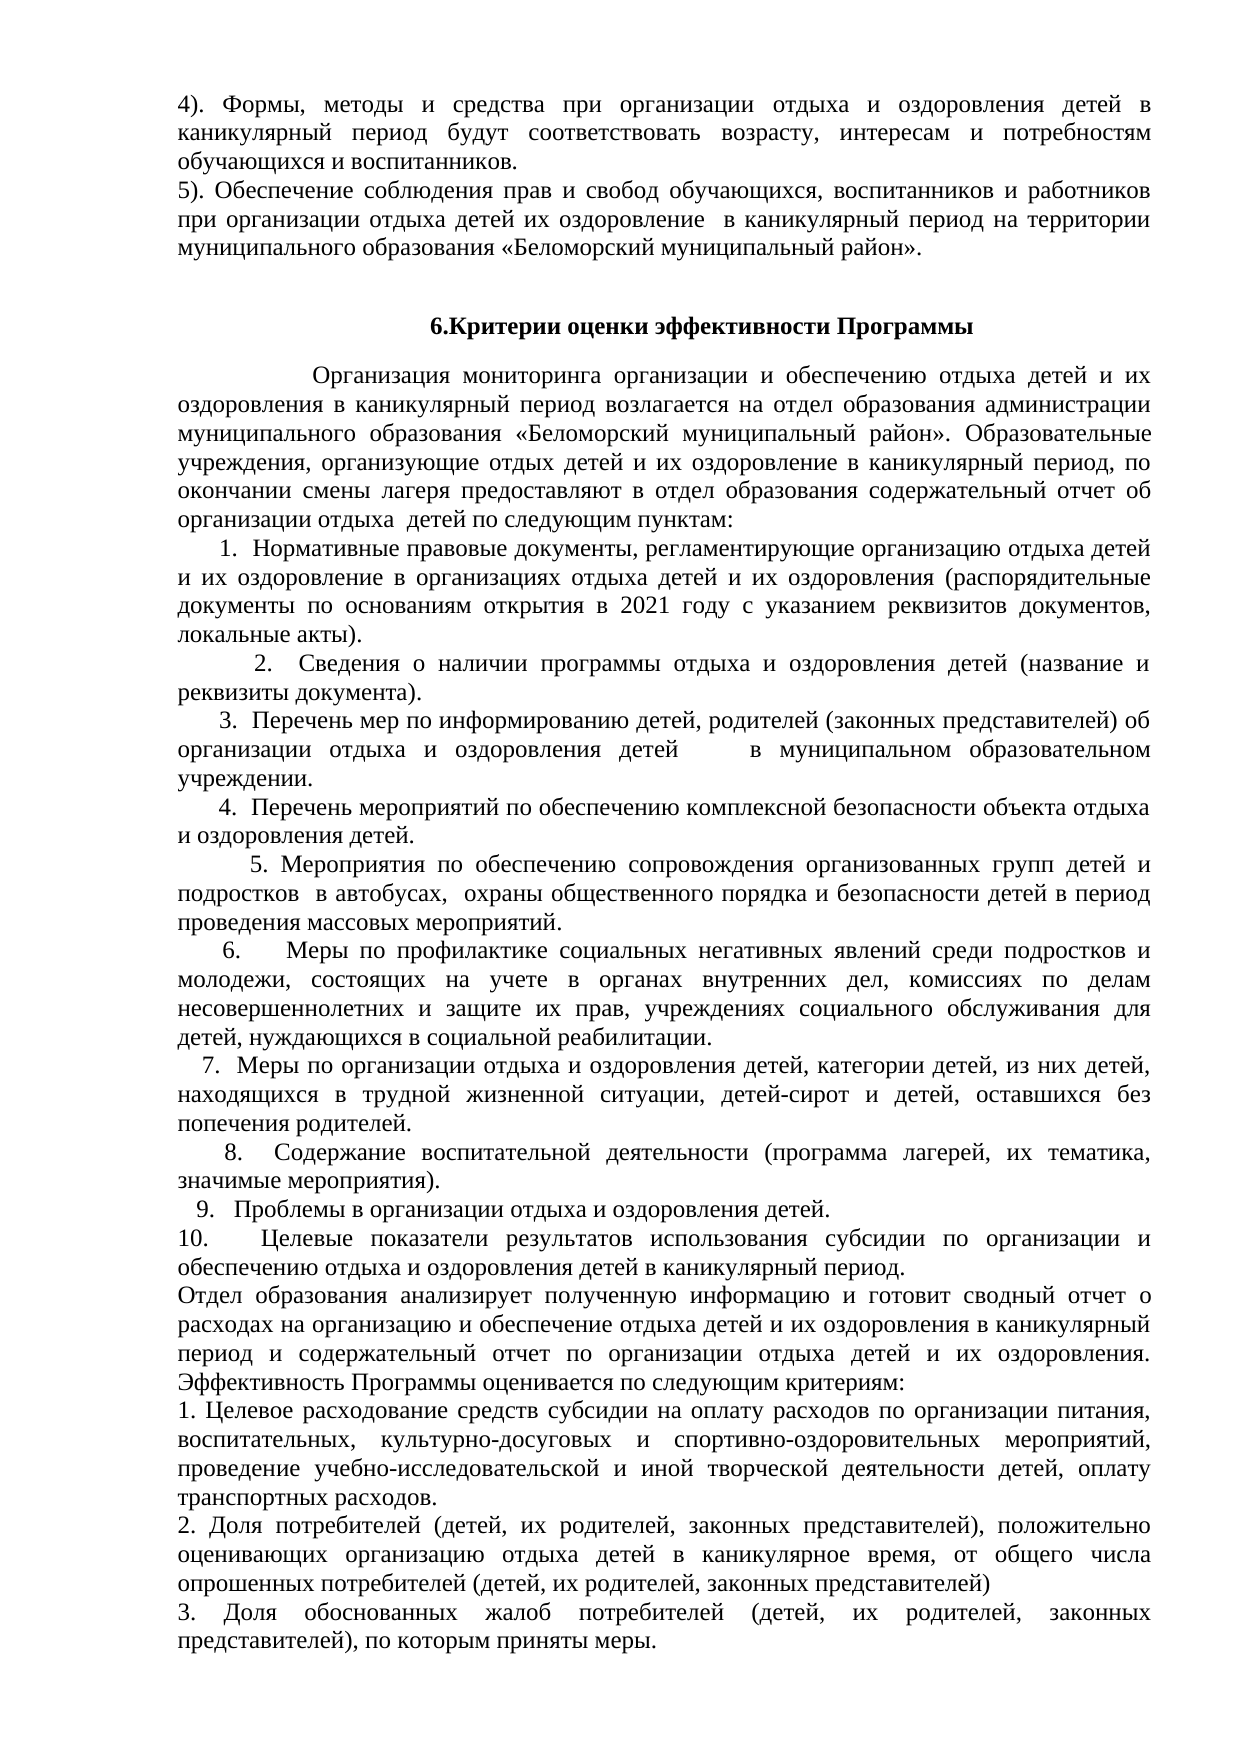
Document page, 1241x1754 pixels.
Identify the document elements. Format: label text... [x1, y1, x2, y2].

text Отдел образования анализирует полученную информацию и готовит сводный отчет о расходах на организацию и обеспечение отдыха детей и их оздоровления в каникулярный период и содержательный отчет по организации отдыха детей и их оздоровления. Эффективность Программы оценивается по следующим критериям: [177, 1280, 1152, 1395]
text 8. Содержание воспитательной деятельности (программа лагерей, их тематика, значимые мероприятия). [177, 1137, 1152, 1194]
text 1. Нормативные правовые документы, регламентирующие организацию отдыха детей и их оздоровление в организациях отдыха детей и их оздоровления (распорядительные документы по основаниям открытия в 2021 году с указанием реквизитов документов, локальные акты). [177, 533, 1152, 648]
text 1. Целевое расходование средств субсидии на оплату расходов по организации питания, воспитательных, культурно-досуговых и спортивно-оздоровительных мероприятий, проведение учебно-исследовательской и иной творческой деятельности детей, оплату транспортных расходов. [177, 1395, 1152, 1510]
text 2. Доля потребителей (детей, их родителей, законных представителей), положительно оценивающих организацию отдыха детей в каникулярное время, от общего числа опрошенных потребителей (детей, их родителей, законных представителей) [177, 1510, 1152, 1597]
text 9. Проблемы в организации отдыха и оздоровления детей. [177, 1194, 1152, 1223]
text Организация мониторинга организации и обеспечению отдыха детей и их оздоровления в каникулярный период возлагается на отдел образования администрации муниципального образования «Беломорский муниципальный район». Образовательные учреждения, организующие отдых детей и их оздоровление в каникулярный период, по окончании смены лагеря предоставляют в отдел образования содержательный отчет об организации отдыха детей по следующим пунктам: [177, 360, 1152, 533]
text 5). Обеспечение соблюдения прав и свобод обучающихся, воспитанников и работников при организации отдыха детей их оздоровление в каникулярный период на территории муниципального образования «Беломорский муниципальный район». [177, 175, 1152, 261]
text 10. Целевые показатели результатов использования субсидии по организации и обеспечению отдыха и оздоровления детей в каникулярный период. [177, 1223, 1152, 1280]
text 6. Меры по профилактике социальных негативных явлений среди подростков и молодежи, состоящих на учете в органах внутренних дел, комиссиях по делам несовершеннолетних и защите их прав, учреждениях социального обслуживания для детей, нуждающихся в социальной реабилитации. [177, 935, 1152, 1050]
list 6.Критерии оценки эффективности Программы [252, 311, 1152, 339]
text 4. Перечень мероприятий по обеспечению комплексной безопасности объекта отдыха и оздоровления детей. [177, 792, 1152, 849]
text 3. Перечень мер по информированию детей, родителей (законных представителей) об организации отдыха и оздоровления детей в муниципальном образовательном учреждении. [177, 705, 1152, 792]
text 7. Меры по организации отдыха и оздоровления детей, категории детей, из них детей, находящихся в трудной жизненной ситуации, детей-сирот и детей, оставшихся без попечения родителей. [177, 1050, 1152, 1137]
text 3. Доля обоснованных жалоб потребителей (детей, их родителей, законных представителей), по которым приняты меры. [177, 1597, 1152, 1654]
text 4). Формы, методы и средства при организации отдыха и оздоровления детей в каникулярный период будут соответствовать возрасту, интересам и потребностям обучающихся и воспитанников. [177, 89, 1152, 175]
text 5. Мероприятия по обеспечению сопровождения организованных групп детей и подростков в автобусах, охраны общественного порядка и безопасности детей в период проведения массовых мероприятий. [177, 849, 1152, 935]
text 2. Сведения о наличии программы отдыха и оздоровления детей (название и реквизиты документа). [177, 648, 1152, 705]
